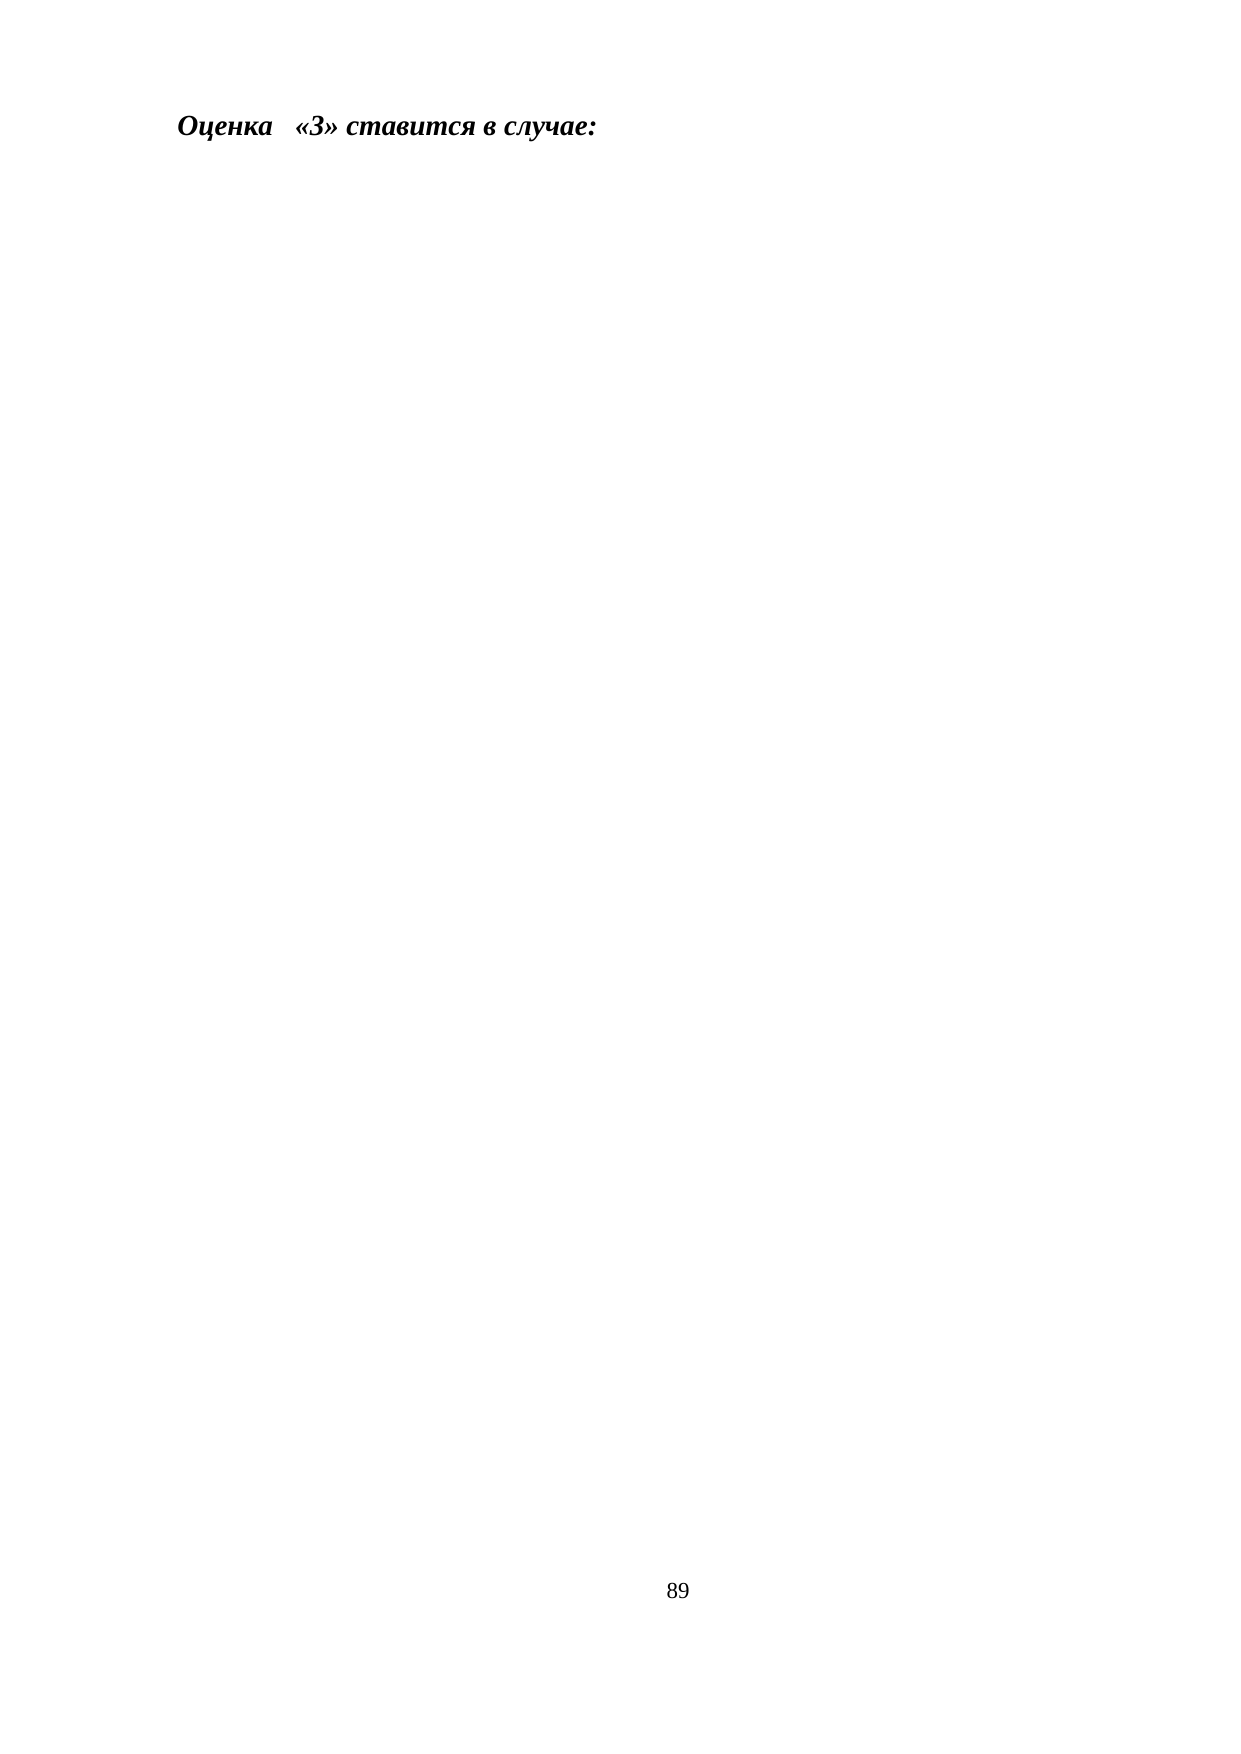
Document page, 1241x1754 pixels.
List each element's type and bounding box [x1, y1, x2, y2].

list [177, 108, 1180, 142]
